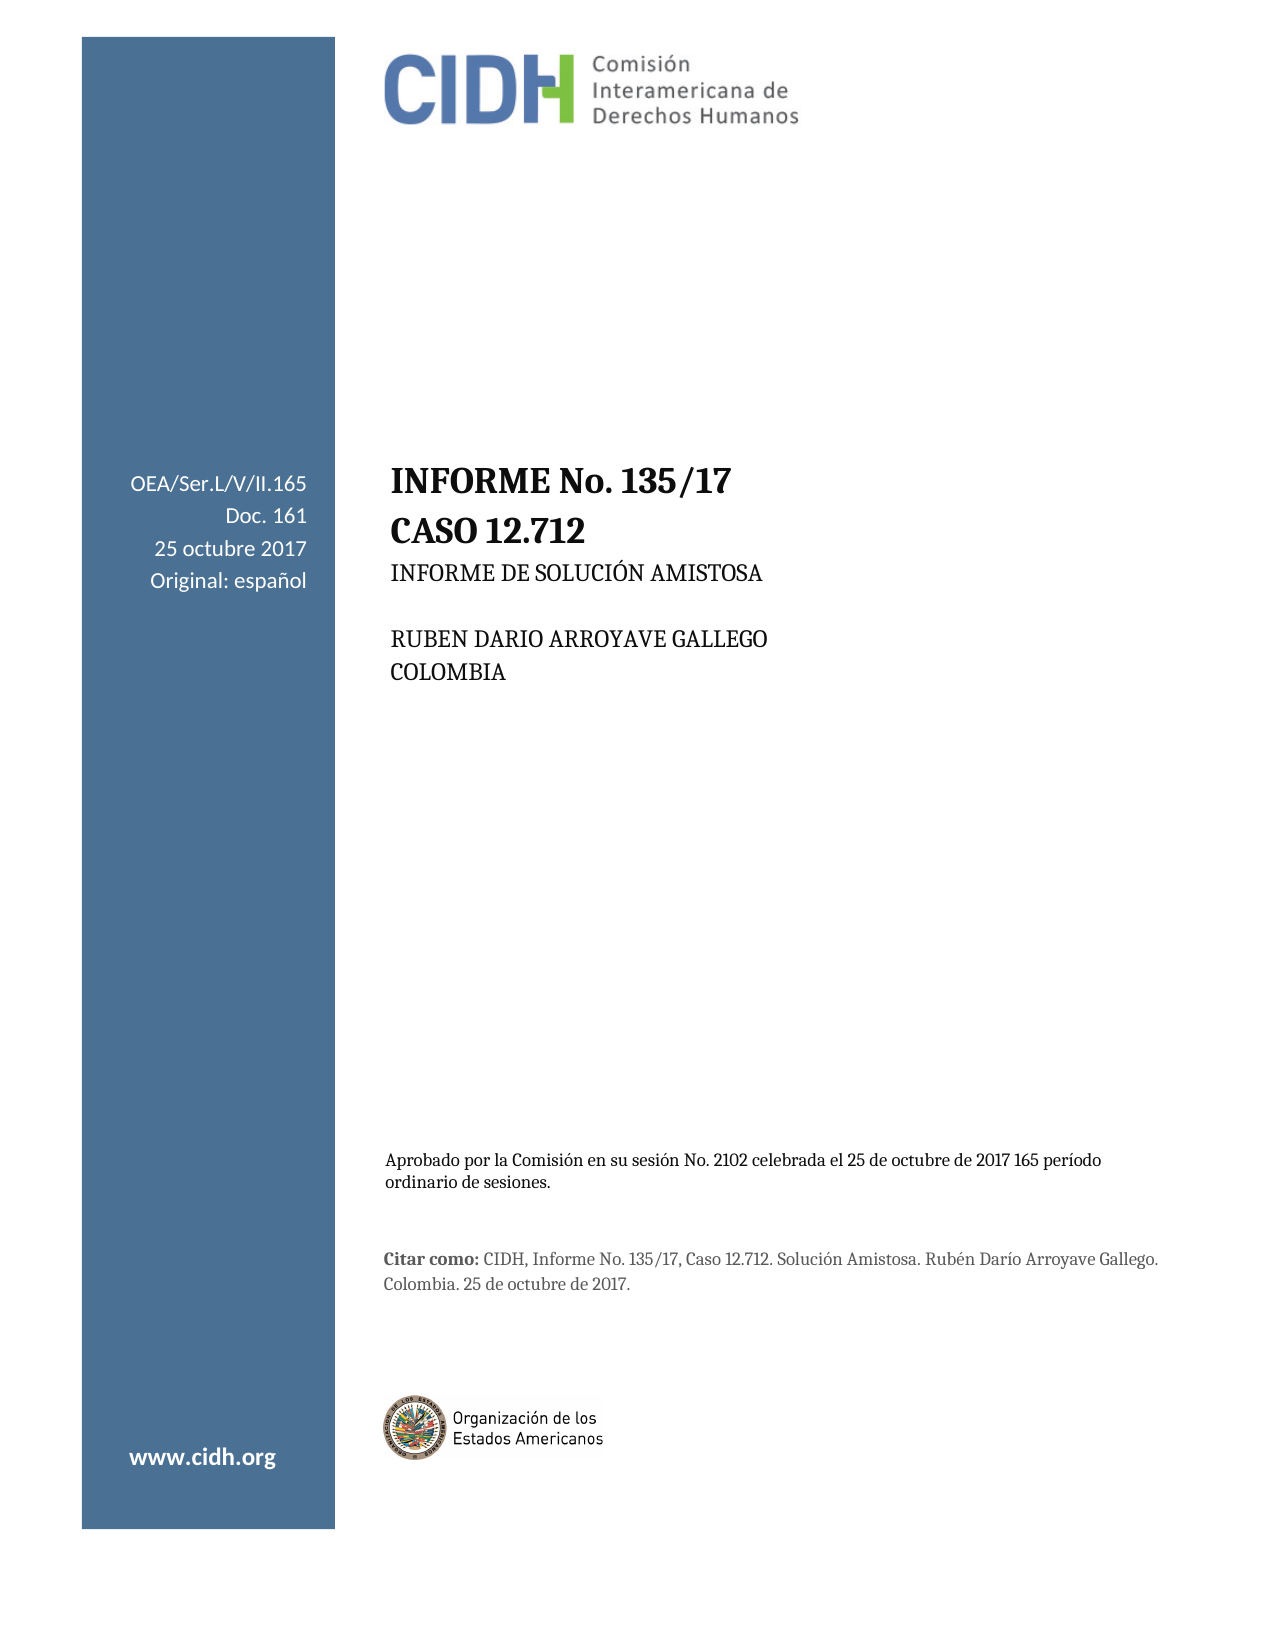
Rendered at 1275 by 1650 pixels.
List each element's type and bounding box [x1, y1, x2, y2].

picture [383, 1395, 603, 1460]
picture [375, 47, 810, 131]
